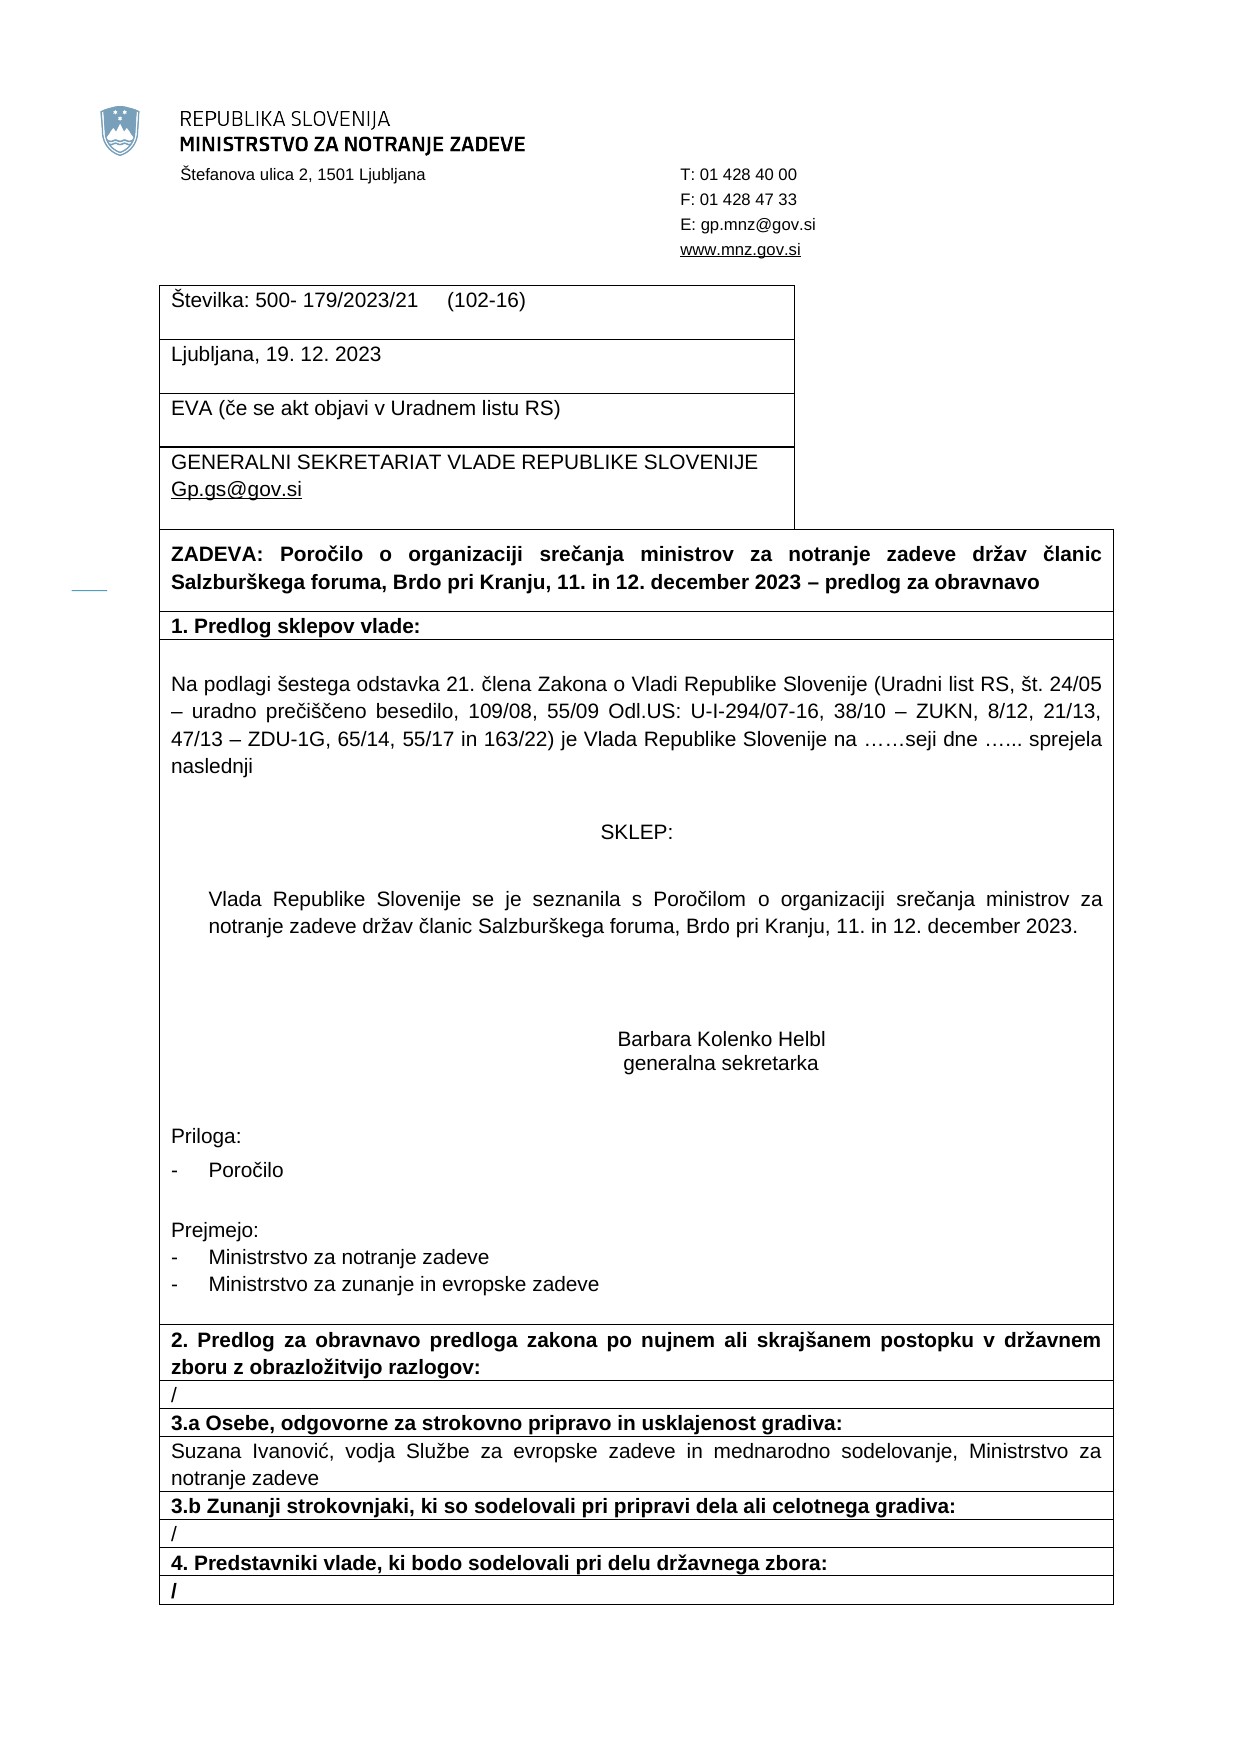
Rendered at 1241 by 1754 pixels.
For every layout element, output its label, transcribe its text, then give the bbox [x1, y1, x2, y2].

table_cell Ljubljana, 19. 12. 2023 [160, 340, 794, 393]
text E: gp.mnz@gov.si [148, 210, 1092, 235]
picture [100, 106, 563, 158]
text F: 01 428 47 33 [148, 185, 1092, 210]
table_cell / [160, 1381, 1113, 1408]
table_cell 2. Predlog za obravnavo predloga zakona po nujnem ali skrajšanem postopku v državnem zboru z obrazložitvijo razlogov: [160, 1325, 1113, 1379]
text Štefanova ulica 2, 1501 Ljubljana T: 01 428 40 00 [148, 160, 1092, 185]
text www.mnz.gov.si [148, 235, 1092, 260]
table_cell 3.a Osebe, odgovorne za strokovno pripravo in usklajenost gradiva: [160, 1409, 1113, 1436]
table_cell ZADEVA: Poročilo o organizaciji srečanja ministrov za notranje zadeve držav članic Salzburškega foruma, Brdo pri Kranju, 11. in 12. december 2023 – predlog za obravnavo [160, 530, 1113, 611]
table_cell / [160, 1576, 1113, 1603]
table_header Številka: 500- 179/2023/21 (102-16) [160, 286, 794, 339]
table_cell 3.b Zunanji strokovnjaki, ki so sodelovali pri pripravi dela ali celotnega gradiva: [160, 1492, 1113, 1519]
table_cell EVA (če se akt objavi v Uradnem listu RS) [160, 394, 794, 446]
table_cell GENERALNI SEKRETARIAT VLADE REPUBLIKE SLOVENIJE Gp.gs@gov.si [160, 448, 794, 529]
table_cell 1. Predlog sklepov vlade: [160, 612, 1113, 639]
table_cell 4. Predstavniki vlade, ki bodo sodelovali pri delu državnega zbora: [160, 1548, 1113, 1575]
table_cell Na podlagi šestega odstavka 21. člena Zakona o Vladi Republike Slovenije (Uradni list RS, št. 24/05 – uradno prečiščeno besedilo, 109/08, 55/09 Odl.US: U-I-294/07-16, 38/10 – ZUKN, 8/12, 21/13, 47/13 – ZDU-1G, 65/14, 55/17 in 163/22) je Vlada Republike Slovenije na ……seji dne …... sprejela naslednji SKLEP: Vlada Republike Slovenije se je seznanila s Poročilom o organizaciji srečanja ministrov za notranje zadeve držav članic Salzburškega foruma, Brdo pri Kranju, 11. in 12. december 2023. Barbara Kolenko Helbl generalna sekretarka Priloga: Poročilo Prejmejo: Ministrstvo za notranje zadeve Ministrstvo za zunanje in evropske zadeve [160, 640, 1113, 1324]
table_cell Suzana Ivanović, vodja Službe za evropske zadeve in mednarodno sodelovanje, Ministrstvo za notranje zadeve [160, 1437, 1113, 1491]
table_cell / [160, 1520, 1113, 1547]
